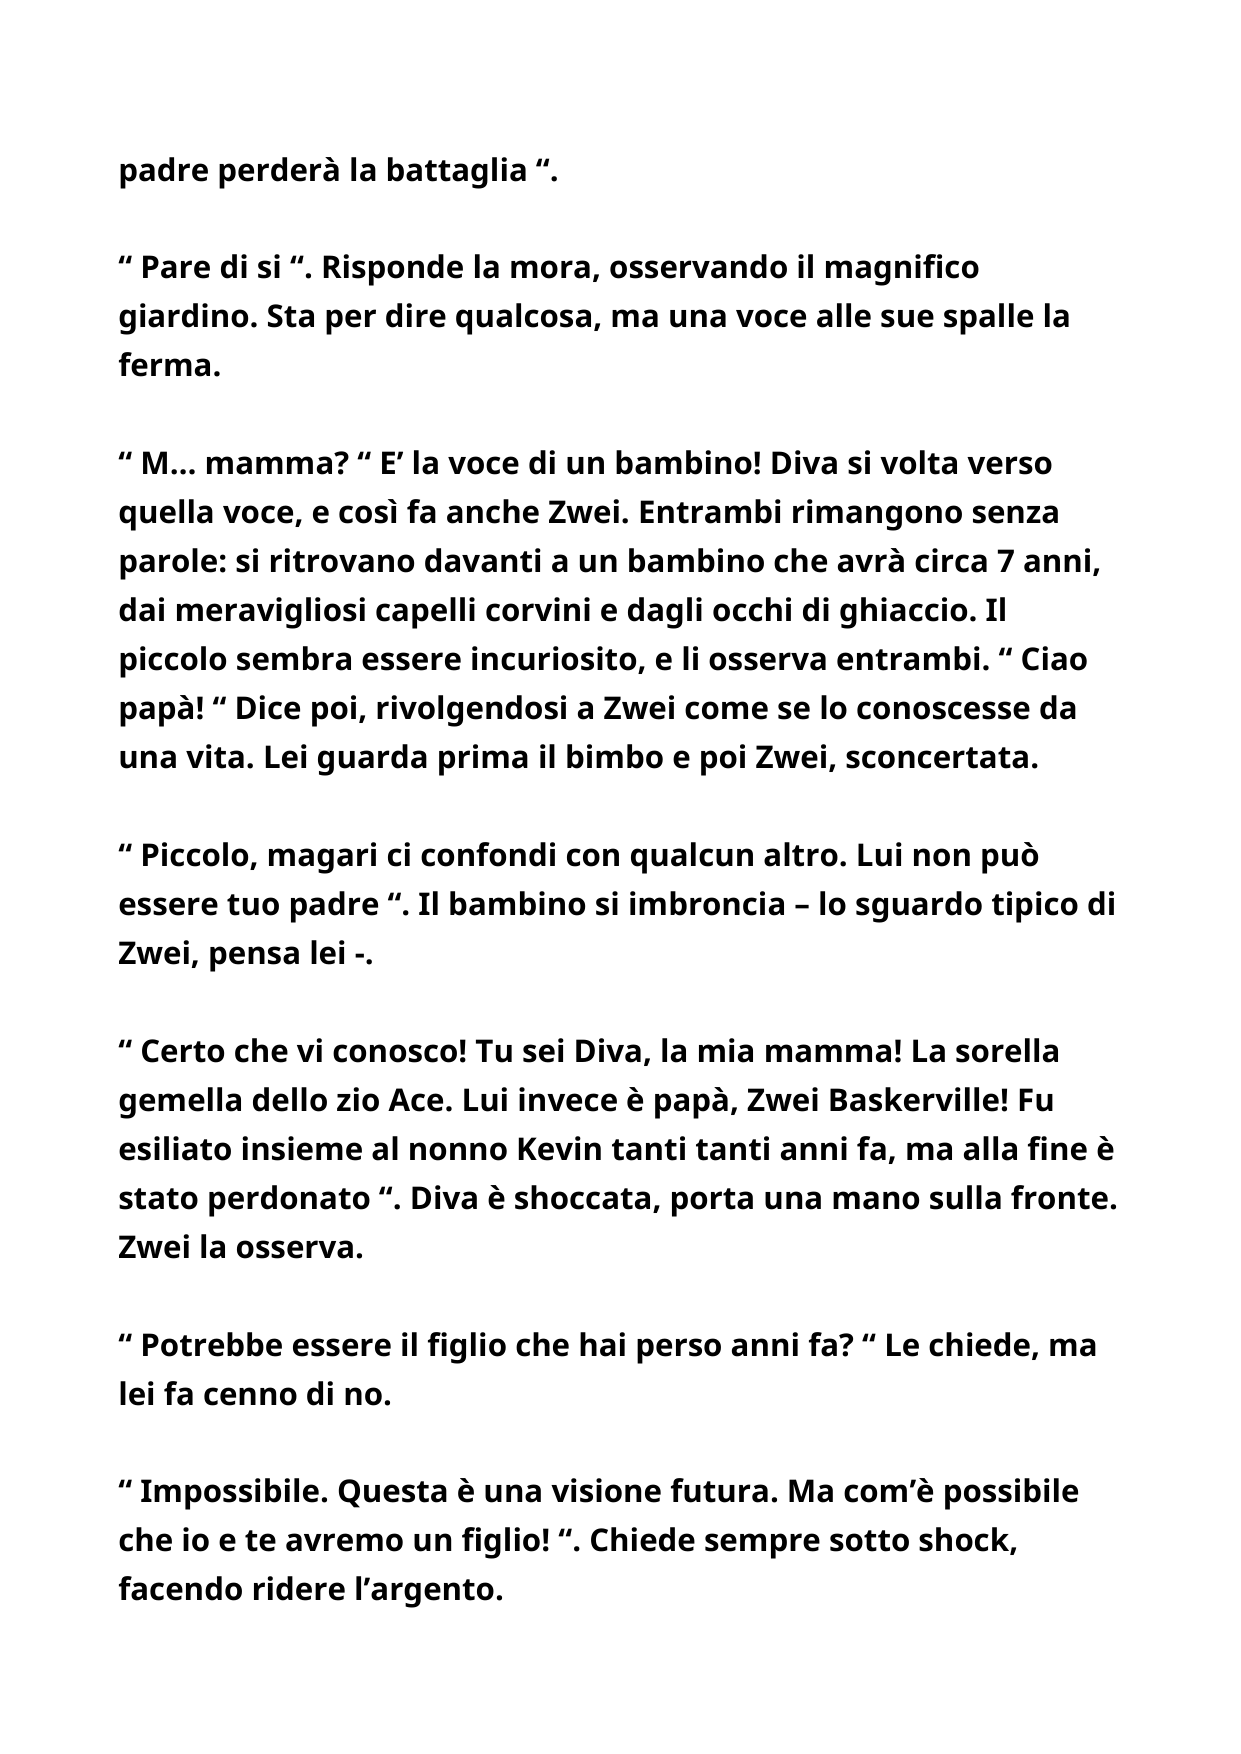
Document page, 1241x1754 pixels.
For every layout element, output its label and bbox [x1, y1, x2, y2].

text [118, 148, 1122, 1610]
